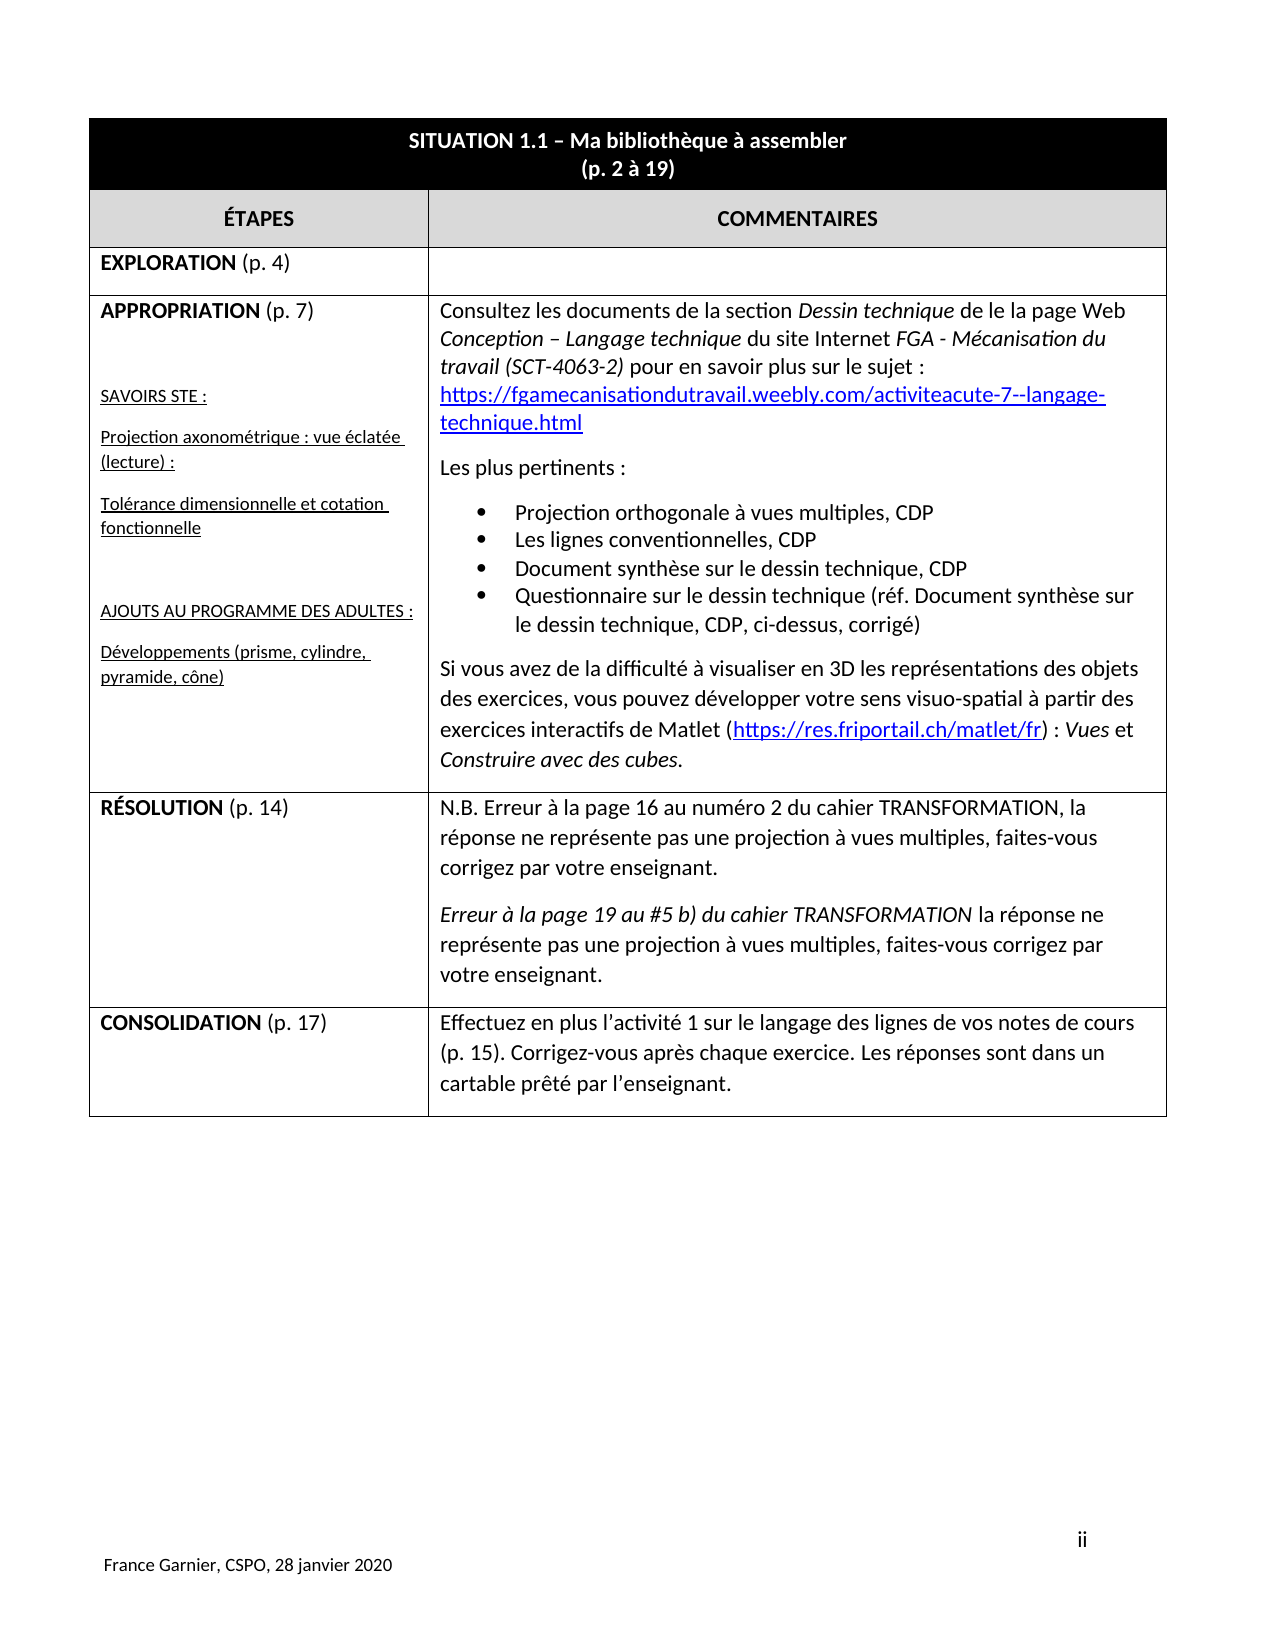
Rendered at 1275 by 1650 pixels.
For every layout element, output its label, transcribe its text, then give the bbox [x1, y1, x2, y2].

table_cell EXPLORATION (p. 4) [90, 248, 428, 295]
table_header SITUATION 1.1 – Ma bibliothèque à assembler (p. 2 à 19) [90, 119, 1166, 189]
table_cell [429, 248, 1166, 295]
table_cell N.B. Erreur à la page 16 au numéro 2 du cahier TRANSFORMATION, la réponse ne représente pas une projection à vues multiples, faites-vous corrigez par votre enseignant. Erreur à la page 19 au #5 b) du cahier TRANSFORMATION la réponse ne représente pas une projection à vues multiples, faites-vous corrigez par votre enseignant. [429, 793, 1166, 1007]
table_cell CONSOLIDATION (p. 17) [90, 1008, 428, 1116]
table_cell RÉSOLUTION (p. 14) [90, 793, 428, 1007]
table_cell COMMENTAIRES [429, 190, 1166, 247]
table_cell Effectuez en plus l’activité 1 sur le langage des lignes de vos notes de cours (p. 15). Corrigez-vous après chaque exercice. Les réponses sont dans un cartable prêté par l’enseignant. [429, 1008, 1166, 1116]
table_cell APPROPRIATION (p. 7) SAVOIRS STE : Projection axonométrique : vue éclatée (lecture) : Tolérance dimensionnelle et cotation fonctionnelle AJOUTS AU PROGRAMME DES ADULTES : Développements (prisme, cylindre, pyramide, cône) [90, 296, 428, 792]
table_cell ÉTAPES [90, 190, 428, 247]
table_cell Consultez les documents de la section Dessin technique de le la page Web Conception – Langage technique du site Internet FGA - Mécanisation du travail (SCT-4063-2) pour en savoir plus sur le sujet : https://fgamecanisationdutravail.weebly.com/activiteacute-7--langage-technique.html Les plus pertinents : Projection orthogonale à vues multiples, CDP ​Les lignes conventionnelles, CDP Document synthèse sur le dessin technique, CDP Questionnaire sur le dessin technique (réf. Document synthèse sur le dessin technique, CDP, ci-dessus, corrigé) Si vous avez de la difficulté à visualiser en 3D les représentations des objets des exercices, vous pouvez développer votre sens visuo-spatial à partir des exercices interactifs de Matlet (https://res.friportail.ch/matlet/fr) : Vues et Construire avec des cubes. [429, 296, 1166, 792]
